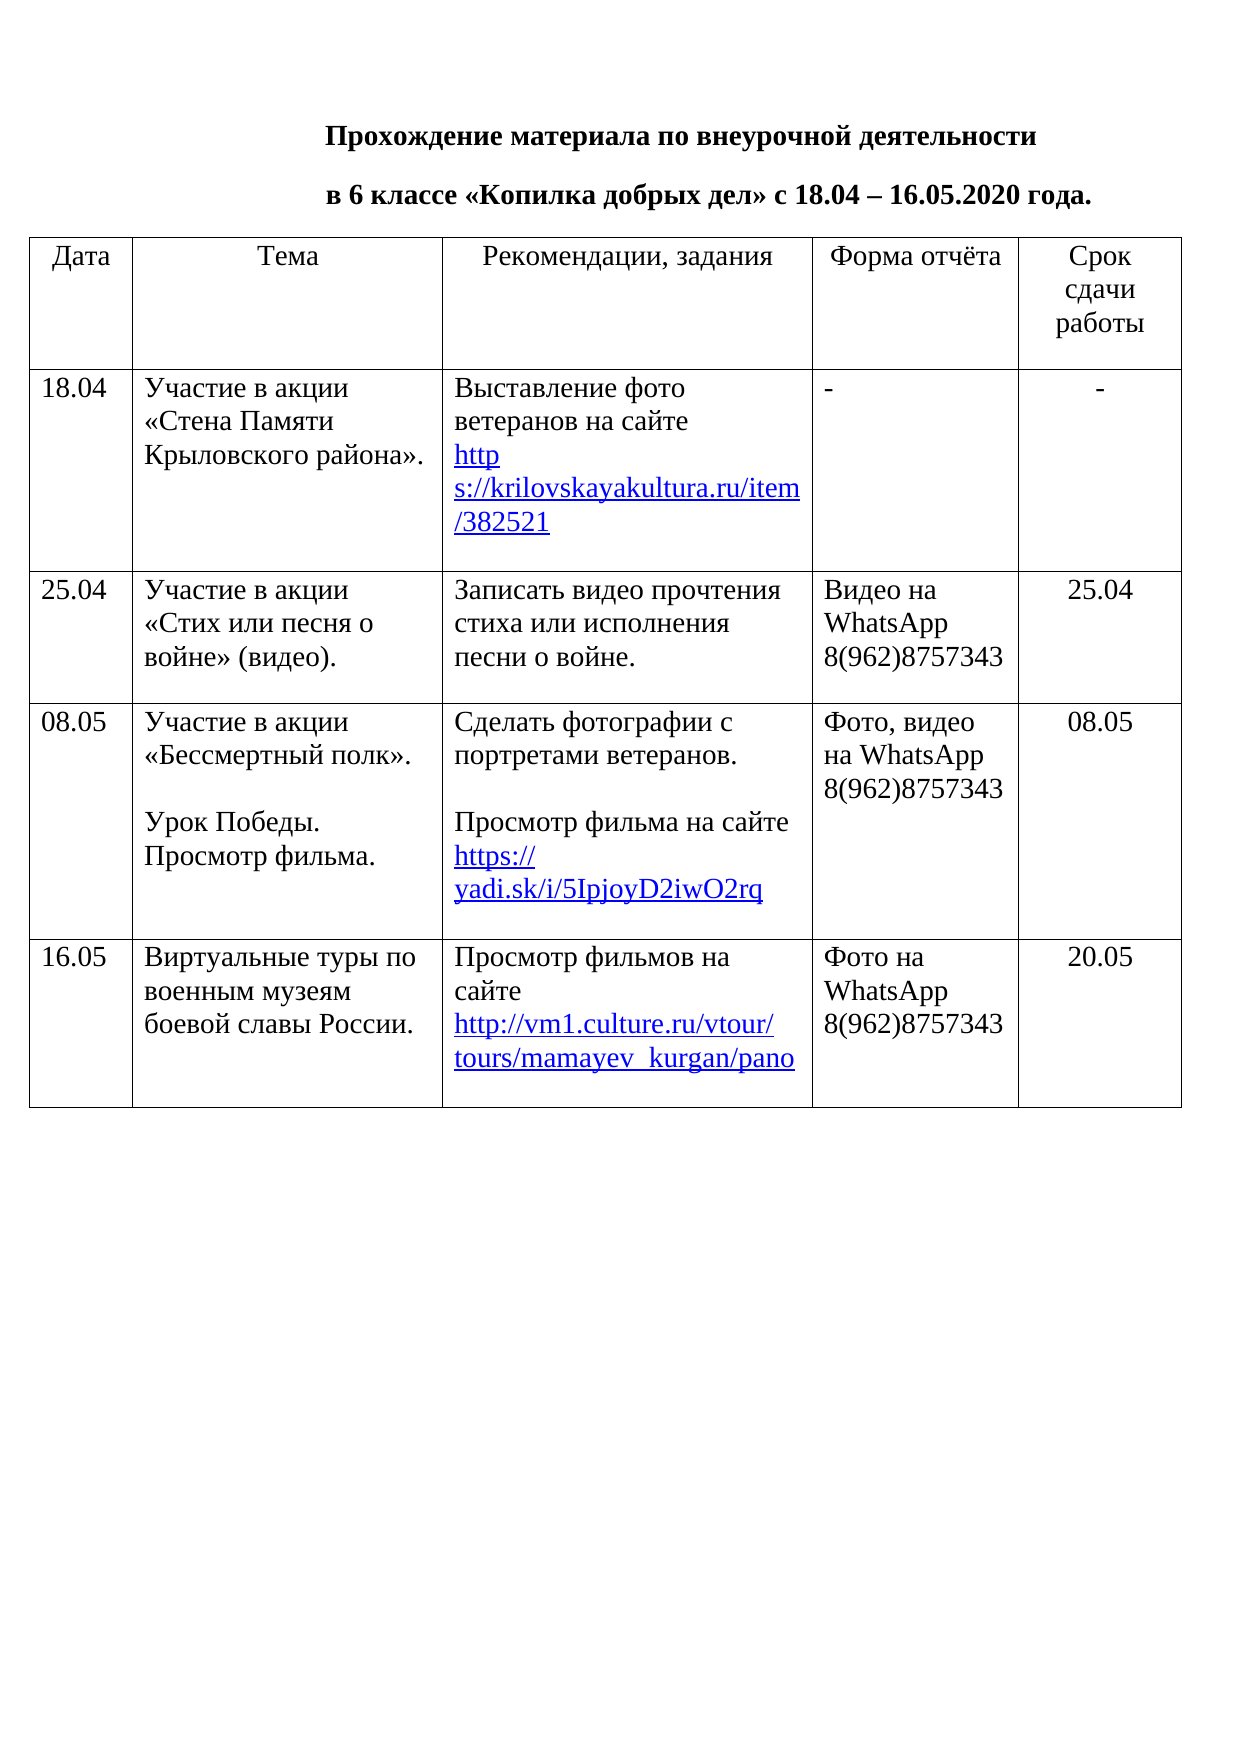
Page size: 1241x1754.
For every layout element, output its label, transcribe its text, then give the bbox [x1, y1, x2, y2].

table_cell Фото на WhatsApp 8(962)8757343 [813, 940, 1018, 1107]
text в 6 классе «Копилка добрых дел» с 18.04 – 16.05.2020 года. [251, 177, 1152, 211]
table_cell Записать видео прочтения стиха или исполнения песни о войне. [443, 572, 812, 703]
table_cell 08.05 [1019, 704, 1181, 938]
table_header Дата [30, 238, 132, 369]
table_cell 16.05 [30, 940, 132, 1107]
table_cell 20.05 [1019, 940, 1181, 1107]
table_cell - [1019, 370, 1181, 571]
table_cell Участие в акции «Бессмертный полк». Урок Победы. Просмотр фильма. [133, 704, 442, 938]
table_header Рекомендации, задания [443, 238, 812, 369]
table_cell 25.04 [1019, 572, 1181, 703]
table_cell Участие в акции «Стена Памяти Крыловского района». [133, 370, 442, 571]
table_cell Видео на WhatsApp 8(962)8757343 [813, 572, 1018, 703]
table_cell Выставление фото ветеранов на сайте https://krilovskayakultura.ru/item/382521 [443, 370, 812, 571]
table_cell 25.04 [30, 572, 132, 703]
table_cell Виртуальные туры по военным музеям боевой славы России. [133, 940, 442, 1107]
table_header Тема [133, 238, 442, 369]
table_cell - [813, 370, 1018, 571]
table_header Срок сдачи работы [1019, 238, 1181, 369]
text Прохождение материала по внеурочной деятельности [251, 118, 1152, 152]
table_header Форма отчёта [813, 238, 1018, 369]
table_cell Сделать фотографии с портретами ветеранов. Просмотр фильма на сайте https://yadi.sk/i/5IpjoyD2iwO2rq [443, 704, 812, 938]
table_cell Фото, видео на WhatsApp 8(962)8757343 [813, 704, 1018, 938]
table_cell 08.05 [30, 704, 132, 938]
table_cell Участие в акции «Стих или песня о войне» (видео). [133, 572, 442, 703]
table_cell Просмотр фильмов на сайте http://vm1.culture.ru/vtour/tours/mamayev_kurgan/pano [443, 940, 812, 1107]
table_cell 18.04 [30, 370, 132, 571]
